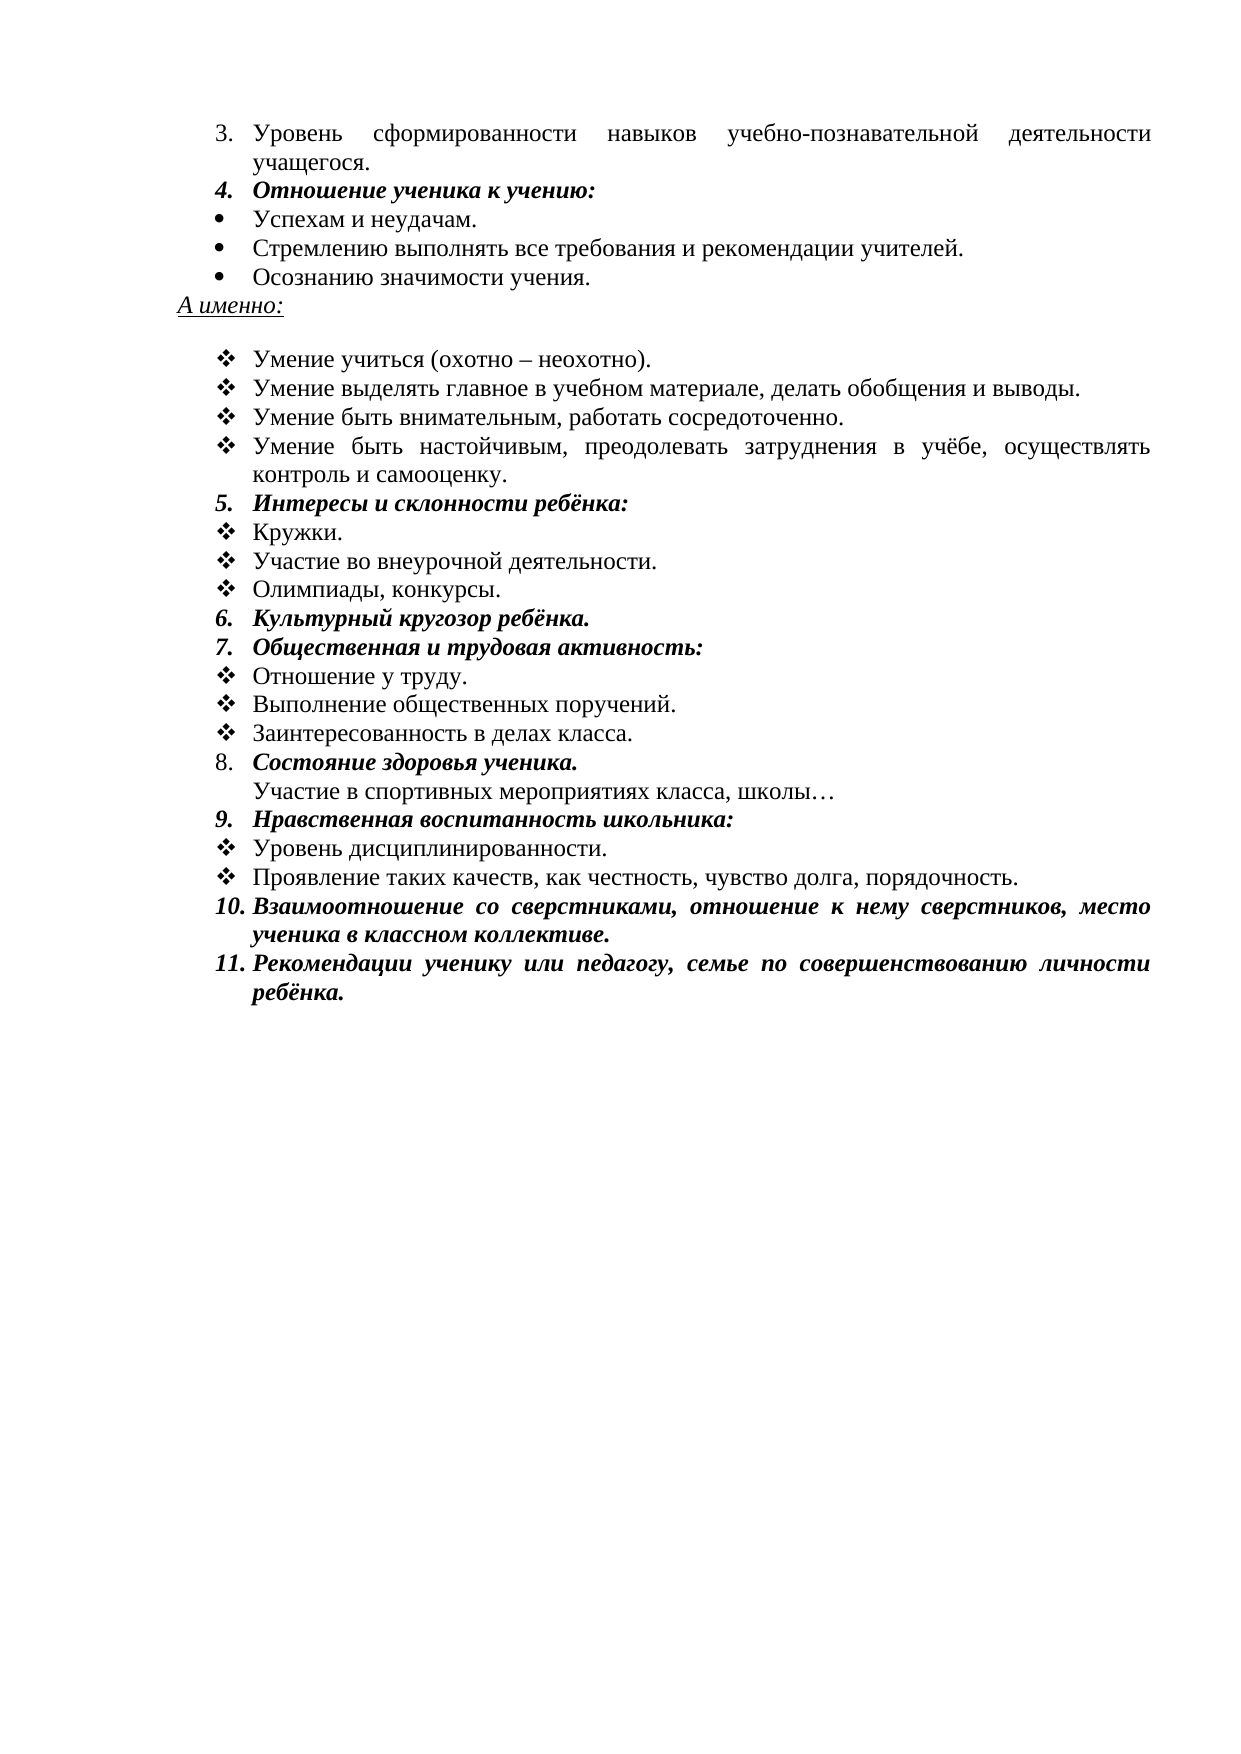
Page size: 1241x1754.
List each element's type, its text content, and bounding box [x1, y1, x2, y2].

list Рекомендации ученику или педагогу, семье по совершенствованию личности ребёнка. [215, 948, 1152, 1006]
list Стремлению выполнять все требования и рекомендации учителей. [215, 233, 1152, 262]
list Осознанию значимости учения. [215, 262, 1152, 291]
list Умение быть внимательным, работать сосредоточенно. [215, 402, 1152, 431]
list Кружки. [215, 517, 1152, 546]
list Выполнение общественных поручений. [215, 689, 1152, 718]
list Уровень сформированности навыков учебно-познавательной деятельности учащегося. [215, 118, 1152, 176]
list Отношение ученика к учению: [215, 176, 1152, 204]
list Успехам и неудачам. [215, 204, 1152, 233]
list Олимпиады, конкурсы. [215, 574, 1152, 603]
list Общественная и трудовая активность: [215, 632, 1152, 661]
list Культурный кругозор ребёнка. [215, 603, 1152, 632]
list Умение выделять главное в учебном материале, делать обобщения и выводы. [215, 373, 1152, 402]
list Заинтересованность в делах класса. [215, 718, 1152, 747]
list Нравственная воспитанность школьника: [215, 804, 1152, 833]
list Проявление таких качеств, как честность, чувство долга, порядочность. [215, 862, 1152, 891]
list Отношение у труду. [215, 661, 1152, 689]
list Участие во внеурочной деятельности. [215, 546, 1152, 574]
list Умение учиться (охотно – неохотно). [215, 344, 1152, 373]
list Интересы и склонности ребёнка: [215, 488, 1152, 517]
list Состояние здоровья ученика. Участие в спортивных мероприятиях класса, школы… [215, 747, 1152, 804]
list Взаимоотношение со сверстниками, отношение к нему сверстников, место ученика в классном коллективе. [215, 891, 1152, 948]
list Уровень дисциплинированности. [215, 833, 1152, 862]
text А именно: [177, 291, 1152, 319]
list Умение быть настойчивым, преодолевать затруднения в учёбе, осуществлять контроль и самооценку. [215, 431, 1152, 488]
